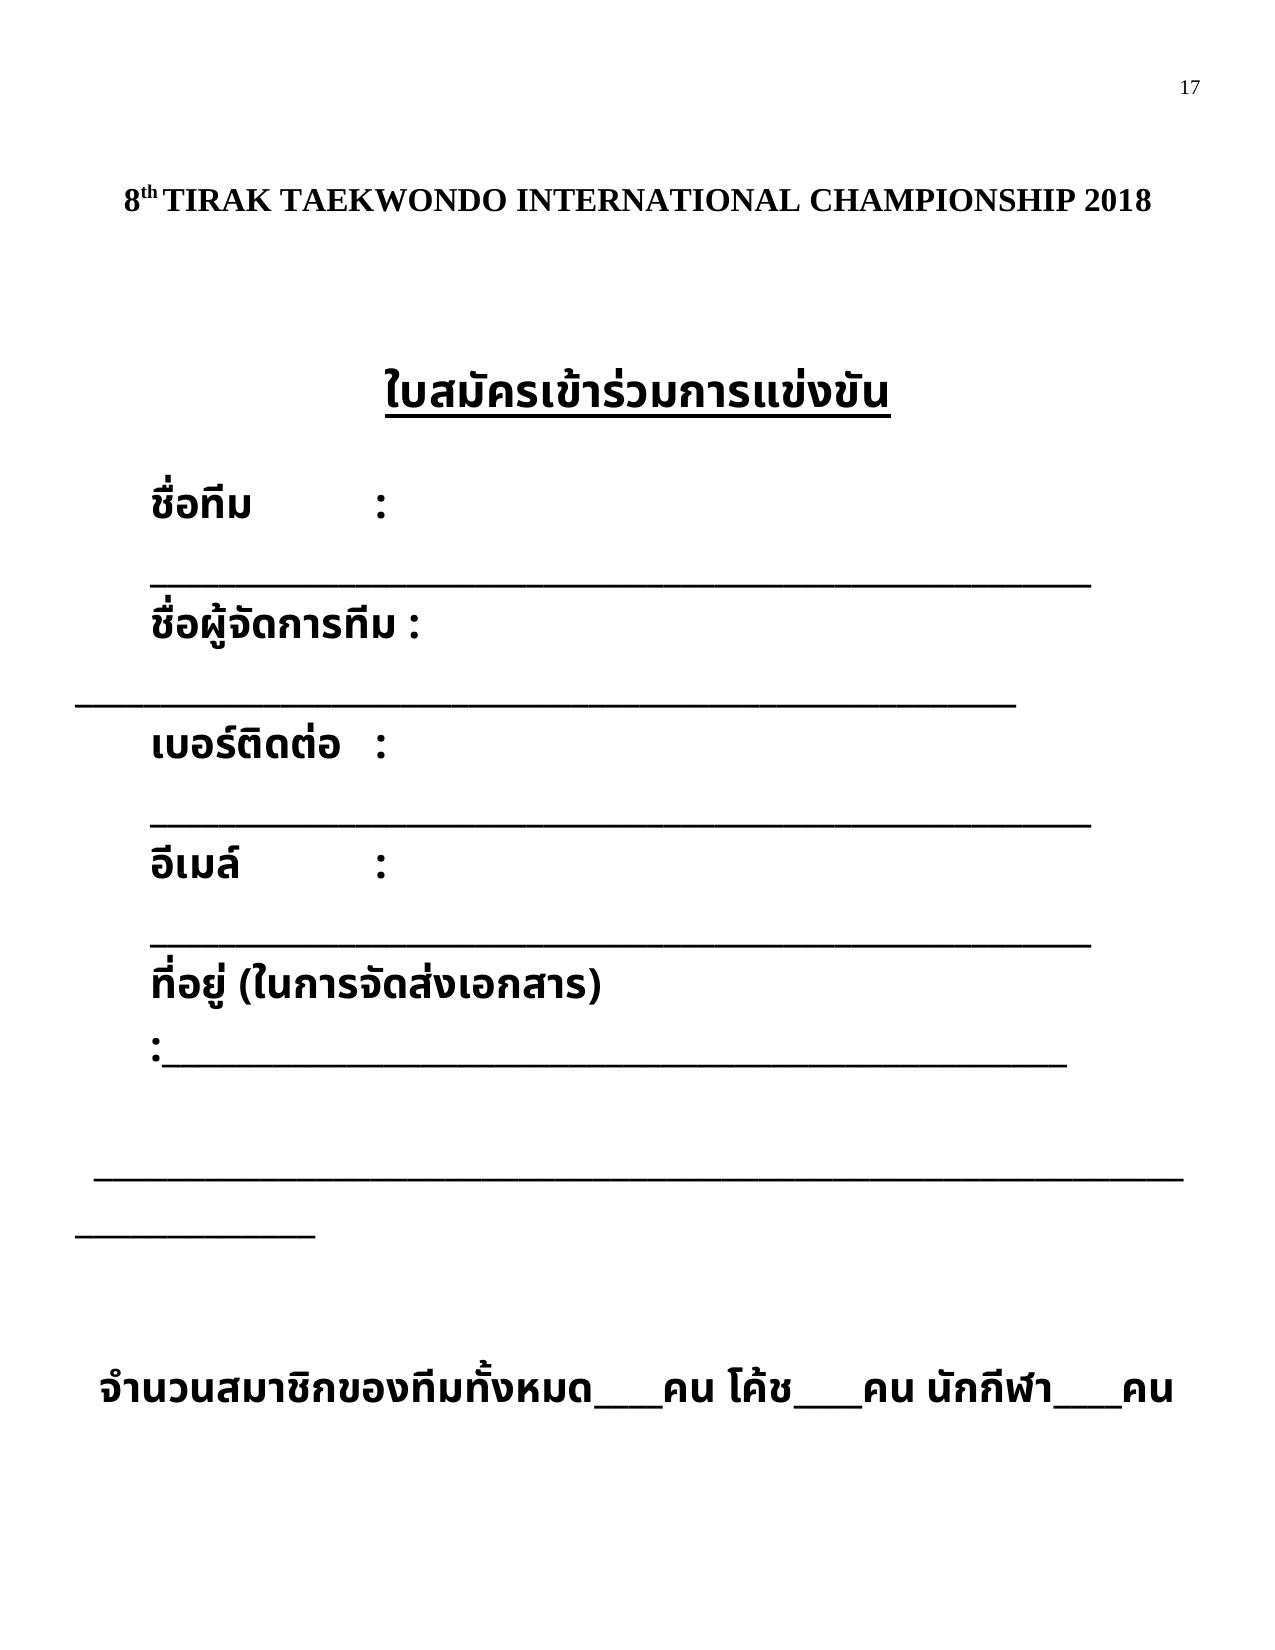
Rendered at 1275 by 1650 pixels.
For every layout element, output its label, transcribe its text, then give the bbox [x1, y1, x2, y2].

text อีเมล์ : _______________________________________________________ [75, 834, 1200, 954]
text จำนวนสมาชิกของทีมทั้งหมด____คน โค้ช____คน นักกีฬา____คน [75, 1358, 1200, 1421]
text _____________________________________________________________________________ [75, 1074, 1200, 1244]
text ชื่อผู้จัดการทีม : _______________________________________________________ [75, 594, 1200, 714]
text ใบสมัครเข้าร่วมการแข่งขัน [75, 359, 1200, 428]
text ที่อยู่ (ในการจัดส่งเอกสาร) :_________________________________________________ [75, 954, 1200, 1074]
text ชื่อทีม : _______________________________________________________ [75, 473, 1200, 594]
text 8th TIRAK TAEKWONDO INTERNATIONAL CHAMPIONSHIP 2018 [75, 180, 1200, 218]
text เบอร์ติดต่อ : _______________________________________________________ [75, 714, 1200, 834]
